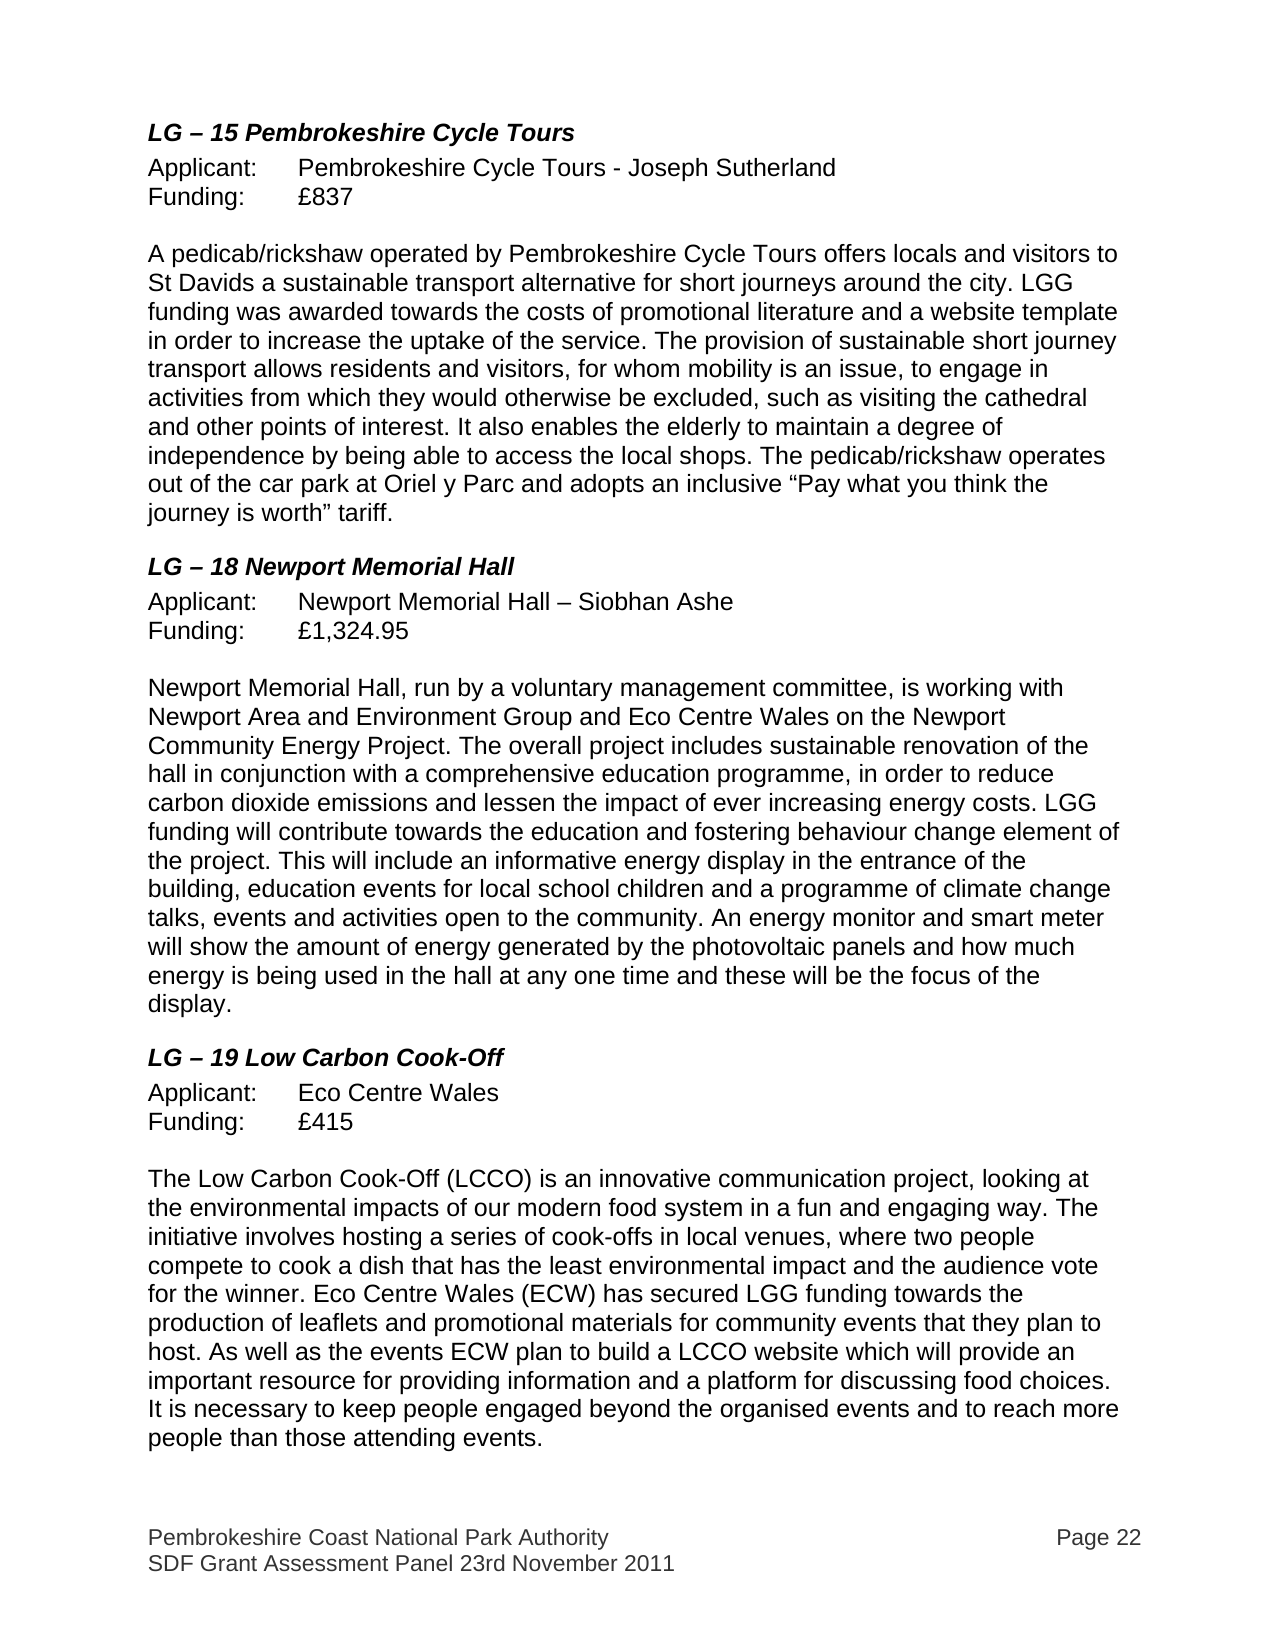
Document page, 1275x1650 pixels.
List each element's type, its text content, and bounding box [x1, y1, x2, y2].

text Applicant: Pembrokeshire Cycle Tours - Joseph Sutherland [148, 153, 1127, 182]
subtitle LG – 19 Low Carbon Cook-Off [148, 1043, 1127, 1072]
text Funding: £837 [148, 182, 1127, 211]
subtitle LG – 18 Newport Memorial Hall [148, 552, 1127, 581]
text Applicant: Eco Centre Wales [148, 1078, 1127, 1107]
text Newport Memorial Hall, run by a voluntary management committee, is working with Newport Area and Environment Group and Eco Centre Wales on the Newport Community Energy Project. The overall project includes sustainable renovation of the hall in conjunction with a comprehensive education programme, in order to reduce carbon dioxide emissions and lessen the impact of ever increasing energy costs. LGG funding will contribute towards the education and fostering behaviour change element of the project. This will include an informative energy display in the entrance of the building, education events for local school children and a programme of climate change talks, events and activities open to the community. An energy monitor and smart meter will show the amount of energy generated by the photovoltaic panels and how much energy is being used in the hall at any one time and these will be the focus of the display. [148, 673, 1127, 1018]
text Funding: £1,324.95 [148, 616, 1127, 644]
text The Low Carbon Cook-Off (LCCO) is an innovative communication project, looking at the environmental impacts of our modern food system in a fun and engaging way. The initiative involves hosting a series of cook-offs in local venues, where two people compete to cook a dish that has the least environmental impact and the audience vote for the winner. Eco Centre Wales (ECW) has secured LGG funding towards the production of leaflets and promotional materials for community events that they plan to host. As well as the events ECW plan to build a LCCO website which will provide an important resource for providing information and a platform for discussing food choices. It is necessary to keep people engaged beyond the organised events and to reach more people than those attending events. [148, 1164, 1127, 1452]
text A pedicab/rickshaw operated by Pembrokeshire Cycle Tours offers locals and visitors to St Davids a sustainable transport alternative for short journeys around the city. LGG funding was awarded towards the costs of promotional literature and a website template in order to increase the uptake of the service. The provision of sustainable short journey transport allows residents and visitors, for whom mobility is an issue, to engage in activities from which they would otherwise be excluded, such as visiting the cathedral and other points of interest. It also enables the elderly to maintain a degree of independence by being able to access the local shops. The pedicab/rickshaw operates out of the car park at Oriel y Parc and adopts an inclusive “Pay what you think the journey is worth” tariff. [148, 239, 1127, 527]
text Applicant: Newport Memorial Hall – Siobhan Ashe [148, 587, 1127, 616]
text Funding: £415 [148, 1107, 1127, 1136]
subtitle LG – 15 Pembrokeshire Cycle Tours [148, 118, 1127, 147]
